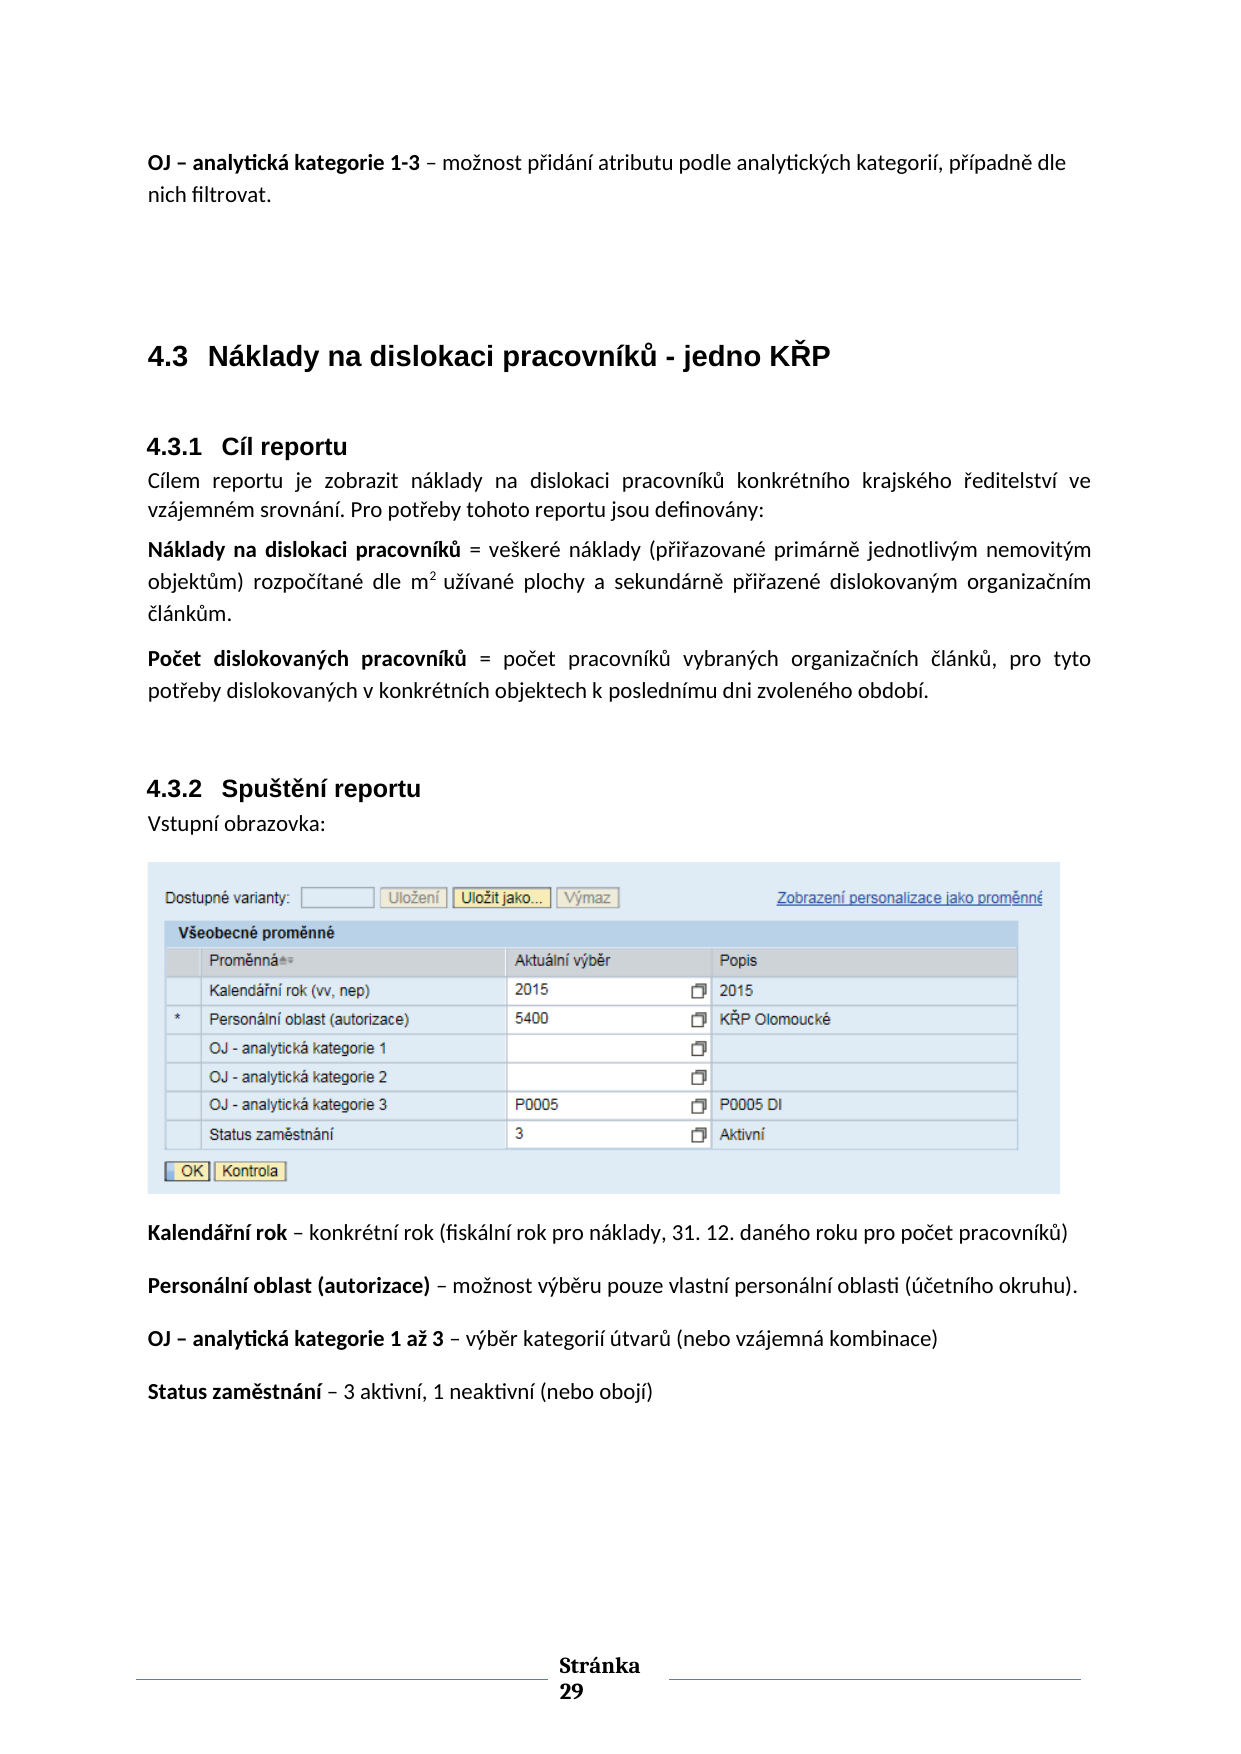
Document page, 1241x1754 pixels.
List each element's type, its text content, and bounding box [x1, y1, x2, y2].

subtitle Náklady na dislokaci pracovníků - jedno KŘP [148, 339, 1093, 372]
text Počet dislokovaných pracovníků = počet pracovníků vybraných organizačních článků, pro tyto potřeby dislokovaných v konkrétních objektech k poslednímu dni zvoleného období. [148, 644, 1093, 704]
text Kalendářní rok – konkrétní rok (fiskální rok pro náklady, 31. 12. daného roku pro počet pracovníků) [148, 1218, 1093, 1246]
text Status zaměstnání – 3 aktivní, 1 neaktivní (nebo obojí) [148, 1377, 1093, 1406]
text OJ – analytická kategorie 1-3 – možnost přidání atributu podle analytických kategorií, případně dle nich filtrovat. [148, 148, 1093, 208]
subtitle Spuštění reportu [146, 774, 1093, 803]
text Vstupní obrazovka: [148, 809, 1093, 837]
text Náklady na dislokaci pracovníků = veškeré náklady (přiřazované primárně jednotlivým nemovitým objektům) rozpočítané dle m2 užívané plochy a sekundárně přiřazené dislokovaným organizačním článkům. [148, 535, 1093, 628]
text Personální oblast (autorizace) – možnost výběru pouze vlastní personální oblasti (účetního okruhu). [148, 1271, 1093, 1299]
subtitle Cíl reportu [146, 432, 1093, 460]
picture [147, 862, 1060, 1194]
text OJ – analytická kategorie 1 až 3 – výběr kategorií útvarů (nebo vzájemná kombinace) [148, 1324, 1093, 1352]
text Cílem reportu je zobrazit náklady na dislokaci pracovníků konkrétního krajského ředitelství ve vzájemném srovnání. Pro potřeby tohoto reportu jsou definovány: [148, 467, 1093, 523]
